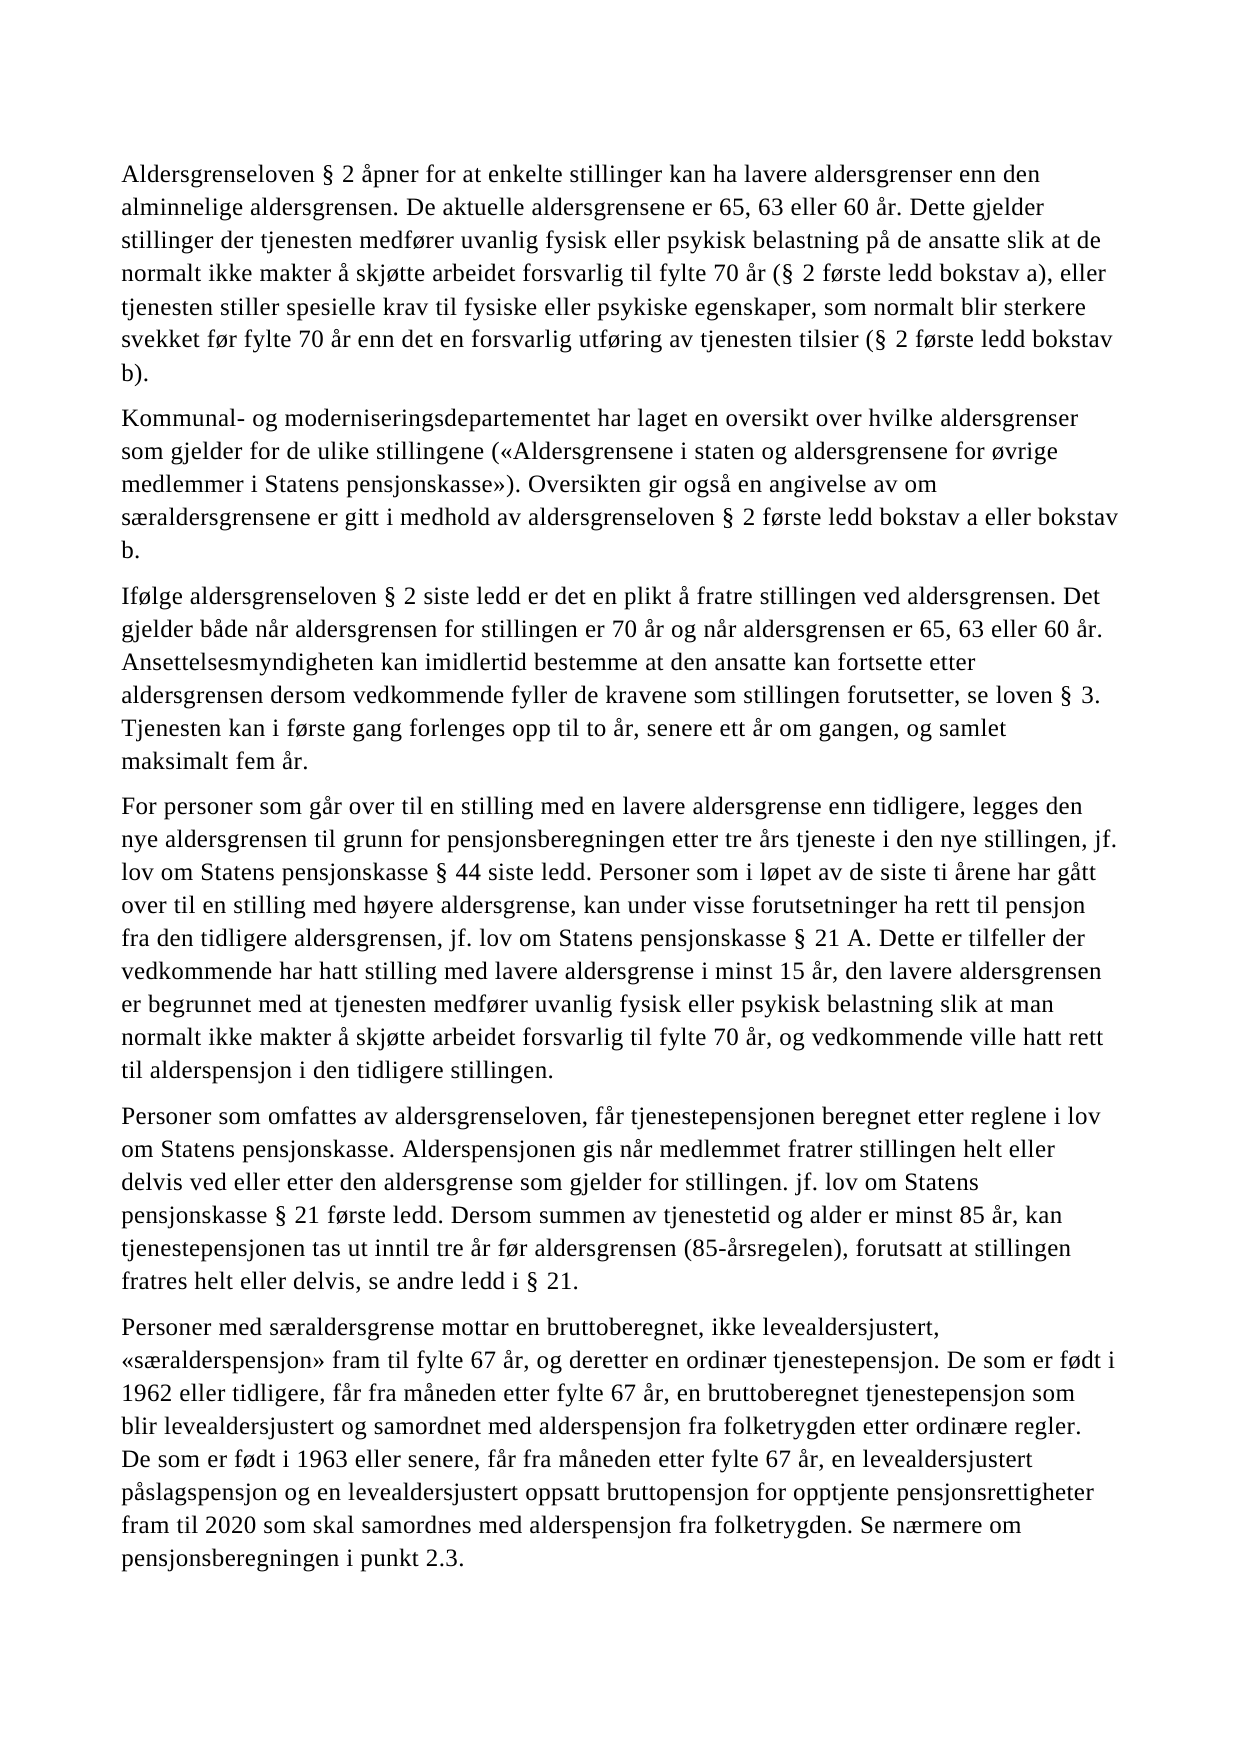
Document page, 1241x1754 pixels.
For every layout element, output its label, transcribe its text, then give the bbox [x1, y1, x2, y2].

text Kommunal- og moderniseringsdepartementet har laget en oversikt over hvilke aldersgrenser som gjelder for de ulike stillingene («Aldersgrensene i staten og aldersgrensene for øvrige medlemmer i Statens pensjonskasse»). Oversikten gir også en angivelse av om særaldersgrensene er gitt i medhold av aldersgrenseloven § 2 første ledd bokstav a eller bokstav b. [121, 403, 1119, 564]
text Ifølge aldersgrenseloven § 2 siste ledd er det en plikt å fratre stillingen ved aldersgrensen. Det gjelder både når aldersgrensen for stillingen er 70 år og når aldersgrensen er 65, 63 eller 60 år. Ansettelsesmyndigheten kan imidlertid bestemme at den ansatte kan fortsette etter aldersgrensen dersom vedkommende fyller de kravene som stillingen forutsetter, se loven § 3. Tjenesten kan i første gang forlenges opp til to år, senere ett år om gangen, og samlet maksimalt fem år. [121, 581, 1119, 774]
text Personer som omfattes av aldersgrenseloven, får tjenestepensjonen beregnet etter reglene i lov om Statens pensjonskasse. Alderspensjonen gis når medlemmet fratrer stillingen helt eller delvis ved eller etter den aldersgrense som gjelder for stillingen. jf. lov om Statens pensjonskasse § 21 første ledd. Dersom summen av tjenestetid og alder er minst 85 år, kan tjenestepensjonen tas ut inntil tre år før aldersgrensen (85-årsregelen), forutsatt at stillingen fratres helt eller delvis, se andre ledd i § 21. [121, 1101, 1119, 1295]
text Aldersgrenseloven § 2 åpner for at enkelte stillinger kan ha lavere aldersgrenser enn den alminnelige aldersgrensen. De aktuelle aldersgrensene er 65, 63 eller 60 år. Dette gjelder stillinger der tjenesten medfører uvanlig fysisk eller psykisk belastning på de ansatte slik at de normalt ikke makter å skjøtte arbeidet forsvarlig til fylte 70 år (§ 2 første ledd bokstav a), eller tjenesten stiller spesielle krav til fysiske eller psykiske egenskaper, som normalt blir sterkere svekket før fylte 70 år enn det en forsvarlig utføring av tjenesten tilsier (§ 2 første ledd bokstav b). [121, 159, 1119, 386]
text Personer med særaldersgrense mottar en bruttoberegnet, ikke levealdersjustert, «særalderspensjon» fram til fylte 67 år, og deretter en ordinær tjenestepensjon. De som er født i 1962 eller tidligere, får fra måneden etter fylte 67 år, en bruttoberegnet tjenestepensjon som blir levealdersjustert og samordnet med alderspensjon fra folketrygden etter ordinære regler. De som er født i 1963 eller senere, får fra måneden etter fylte 67 år, en levealdersjustert påslagspensjon og en levealdersjustert oppsatt bruttopensjon for opptjente pensjonsrettigheter fram til 2020 som skal samordnes med alderspensjon fra folketrygden. Se nærmere om pensjonsberegningen i punkt 2.3. [121, 1312, 1119, 1572]
text For personer som går over til en stilling med en lavere aldersgrense enn tidligere, legges den nye aldersgrensen til grunn for pensjonsberegningen etter tre års tjeneste i den nye stillingen, jf. lov om Statens pensjonskasse § 44 siste ledd. Personer som i løpet av de siste ti årene har gått over til en stilling med høyere aldersgrense, kan under visse forutsetninger ha rett til pensjon fra den tidligere aldersgrensen, jf. lov om Statens pensjonskasse § 21 A. Dette er tilfeller der vedkommende har hatt stilling med lavere aldersgrense i minst 15 år, den lavere aldersgrensen er begrunnet med at tjenesten medfører uvanlig fysisk eller psykisk belastning slik at man normalt ikke makter å skjøtte arbeidet forsvarlig til fylte 70 år, og vedkommende ville hatt rett til alderspensjon i den tidligere stillingen. [121, 791, 1119, 1084]
